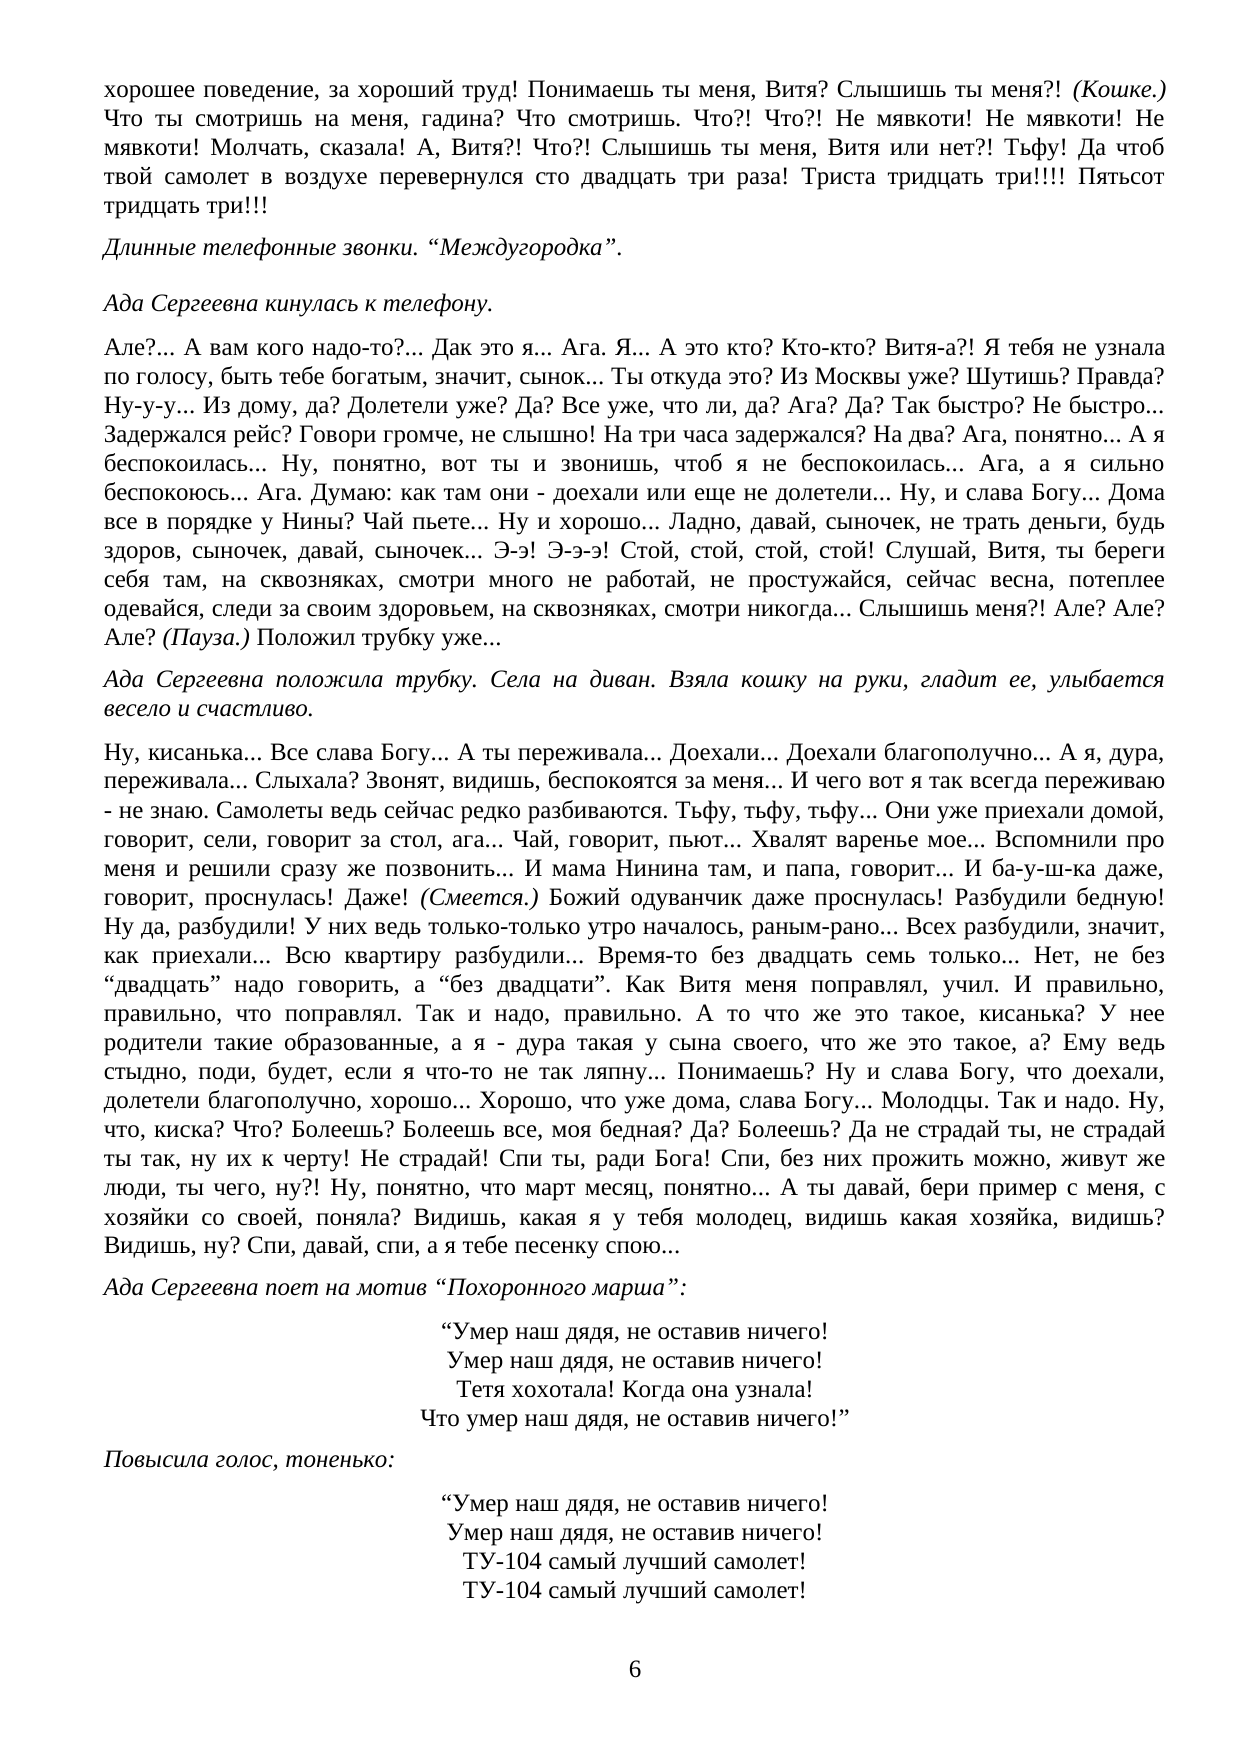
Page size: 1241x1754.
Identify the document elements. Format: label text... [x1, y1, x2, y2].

text Длинные телефонные звонки. “Междугородка”. [103, 232, 1166, 261]
text ТУ-104 самый лучший самолет! [103, 1575, 1166, 1604]
text “Умер наш дядя, не оставив ничего! [103, 1488, 1166, 1517]
text Умер наш дядя, не оставив ничего! [103, 1517, 1166, 1546]
text ТУ-104 самый лучший самолет! [103, 1546, 1166, 1575]
text Умер наш дядя, не оставив ничего! [103, 1345, 1166, 1374]
text Что умер наш дядя, не оставив ничего!” [103, 1403, 1166, 1432]
text Ада Сергеевна положила трубку. Села на диван. Взяла кошку на руки, гладит ее, улыбается весело и счастливо. [103, 664, 1166, 722]
text “Умер наш дядя, не оставив ничего! [103, 1316, 1166, 1345]
text Ну, кисанька... Все слава Богу... А ты переживала... Доехали... Доехали благополучно... А я, дура, переживала... Слыхала? Звонят, видишь, беспокоятся за меня... И чего вот я так всегда переживаю - не знаю. Самолеты ведь сейчас редко разбиваются. Тьфу, тьфу, тьфу... Они уже приехали домой, говорит, сели, говорит за стол, ага... Чай, говорит, пьют... Хвалят варенье мое... Вспомнили про меня и решили сразу же позвонить... И мама Нинина там, и папа, говорит... И ба-у-ш-ка даже, говорит, проснулась! Даже! (Смеется.) Божий одуванчик даже проснулась! Разбудили бедную! Ну да, разбудили! У них ведь только-только утро началось, раным-рано... Всех разбудили, значит, как приехали... Всю квартиру разбудили... Время-то без двадцать семь только... Нет, не без “двадцать” надо говорить, а “без двадцати”. Как Витя меня поправлял, учил. И правильно, правильно, что поправлял. Так и надо, правильно. А то что же это такое, кисанька? У нее родители такие образованные, а я - дура такая у сына своего, что же это такое, а? Ему ведь стыдно, поди, будет, если я что-то не так ляпну... Понимаешь? Ну и слава Богу, что доехали, долетели благополучно, хорошо... Хорошо, что уже дома, слава Богу... Молодцы. Так и надо. Ну, что, киска? Что? Болеешь? Болеешь все, моя бедная? Да? Болеешь? Да не страдай ты, не страдай ты так, ну их к черту! Не страдай! Спи ты, ради Бога! Спи, без них прожить можно, живут же люди, ты чего, ну?! Ну, понятно, что март месяц, понятно... А ты давай, бери пример с меня, с хозяйки со своей, поняла? Видишь, какая я у тебя молодец, видишь какая хозяйка, видишь? Видишь, ну? Спи, давай, спи, а я тебе песенку спою... [103, 736, 1166, 1259]
text Ада Сергеевна поет на мотив “Похоронного марша”: [103, 1272, 1166, 1301]
text Тетя хохотала! Когда она узнала! [103, 1374, 1166, 1403]
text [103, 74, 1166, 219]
text Але?... А вам кого надо-то?... Дак это я... Ага. Я... А это кто? Кто-кто? Витя-а?! Я тебя не узнала по голосу, быть тебе богатым, значит, сынок... Ты откуда это? Из Москвы уже? Шутишь? Правда? Ну-у-у... Из дому, да? Долетели уже? Да? Все уже, что ли, да? Ага? Да? Так быстро? Не быстро... Задержался рейс? Говори громче, не слышно! На три часа задержался? На два? Ага, понятно... А я беспокоилась... Ну, понятно, вот ты и звонишь, чтоб я не беспокоилась... Ага, а я сильно беспокоюсь... Ага. Думаю: как там они - доехали или еще не долетели... Ну, и слава Богу... Дома все в порядке у Нины? Чай пьете... Ну и хорошо... Ладно, давай, сыночек, не трать деньги, будь здоров, сыночек, давай, сыночек... Э-э! Э-э-э! Стой, стой, стой, стой! Слушай, Витя, ты береги себя там, на сквозняках, смотри много не работай, не простужайся, сейчас весна, потеплее одевайся, следи за своим здоровьем, на сквозняках, смотри никогда... Слышишь меня?! Але? Але? Але? (Пауза.) Положил трубку уже... [103, 331, 1166, 651]
text Повысила голос, тоненько: [103, 1444, 1166, 1473]
text Ада Сергеевна кинулась к телефону. [103, 288, 1166, 317]
